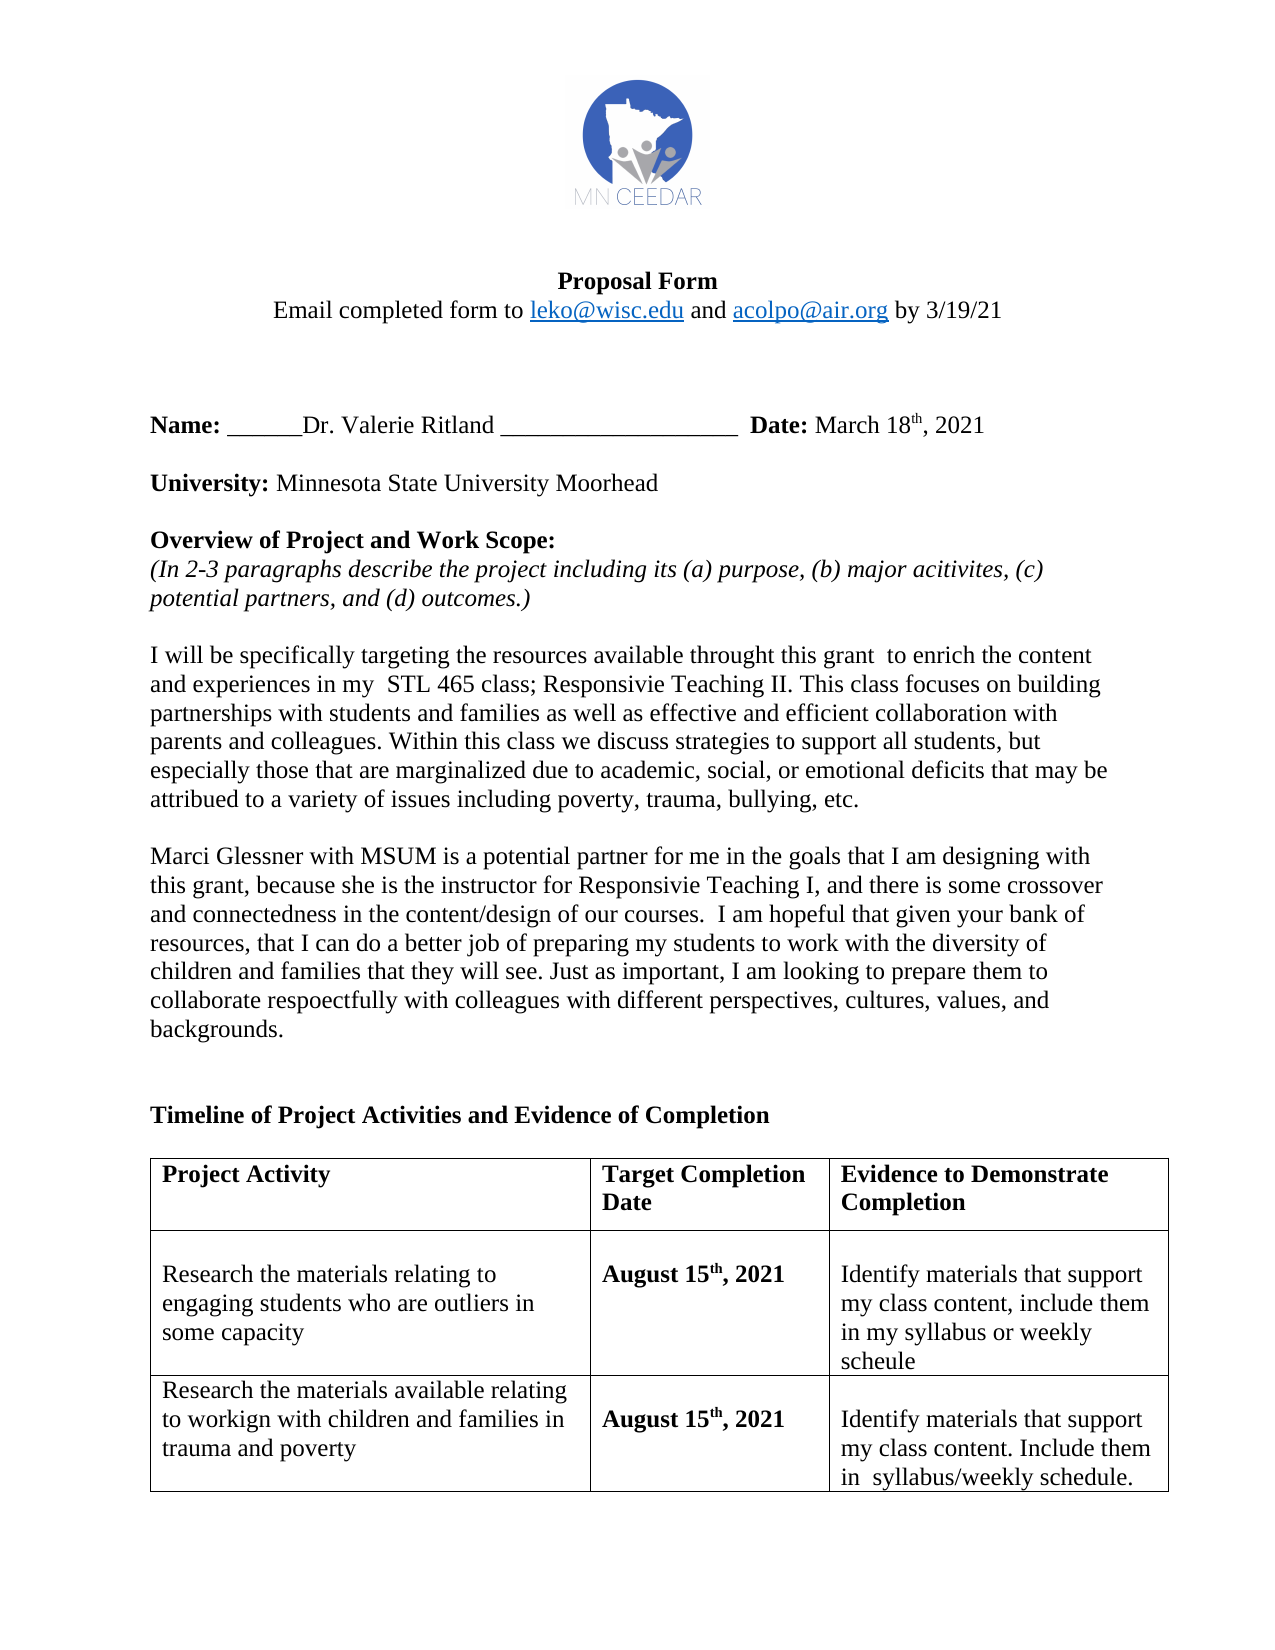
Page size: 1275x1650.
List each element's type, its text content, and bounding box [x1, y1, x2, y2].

table_cell Identify materials that support my class content. Include them in syllabus/weekly schedule. [830, 1376, 1168, 1491]
table_cell Research the materials available relating to workign with children and families in trauma and poverty [151, 1376, 590, 1491]
table_cell Identify materials that support my class content, include them in my syllabus or weekly scheule [830, 1231, 1168, 1374]
table_cell August 15th, 2021 [591, 1376, 829, 1491]
text University: Minnesota State University Moorhead [150, 468, 1125, 496]
text (In 2-3 paragraphs describe the project including its (a) purpose, (b) major acitivites, (c) potential partners, and (d) outcomes.) [150, 554, 1125, 611]
text Timeline of Project Activities and Evidence of Completion [150, 1100, 1125, 1129]
table_cell Research the materials relating to engaging students who are outliers in some capacity [151, 1231, 590, 1374]
text I will be specifically targeting the resources available throught this grant to enrich the content and experiences in my STL 465 class; Responsivie Teaching II. This class focuses on building partnerships with students and families as well as effective and efficient collaboration with parents and colleagues. Within this class we discuss strategies to support all students, but especially those that are marginalized due to academic, social, or emotional deficits that may be attribued to a variety of issues including poverty, trauma, bullying, etc. [150, 640, 1125, 813]
picture [565, 75, 710, 209]
text Marci Glessner with MSUM is a potential partner for me in the goals that I am designing with this grant, because she is the instructor for Responsivie Teaching I, and there is some crossover and connectedness in the content/design of our courses. I am hopeful that given your bank of resources, that I can do a better job of preparing my students to work with the diversity of children and families that they will see. Just as important, I am looking to prepare them to collaborate respoectfully with colleagues with different perspectives, cultures, values, and backgrounds. [150, 841, 1125, 1043]
table_header Target Completion Date [591, 1159, 829, 1230]
text Email completed form to leko@wisc.edu and acolpo@air.org by 3/19/21 [150, 295, 1125, 324]
table_header Project Activity [151, 1159, 590, 1230]
table_header Evidence to Demonstrate Completion [830, 1159, 1168, 1230]
text Proposal Form [150, 266, 1125, 295]
table_cell August 15th, 2021 [591, 1231, 829, 1374]
text Overview of Project and Work Scope: [150, 525, 1125, 554]
text Name: ______Dr. Valerie Ritland ___________________ Date: March 18th, 2021 [150, 410, 1125, 439]
